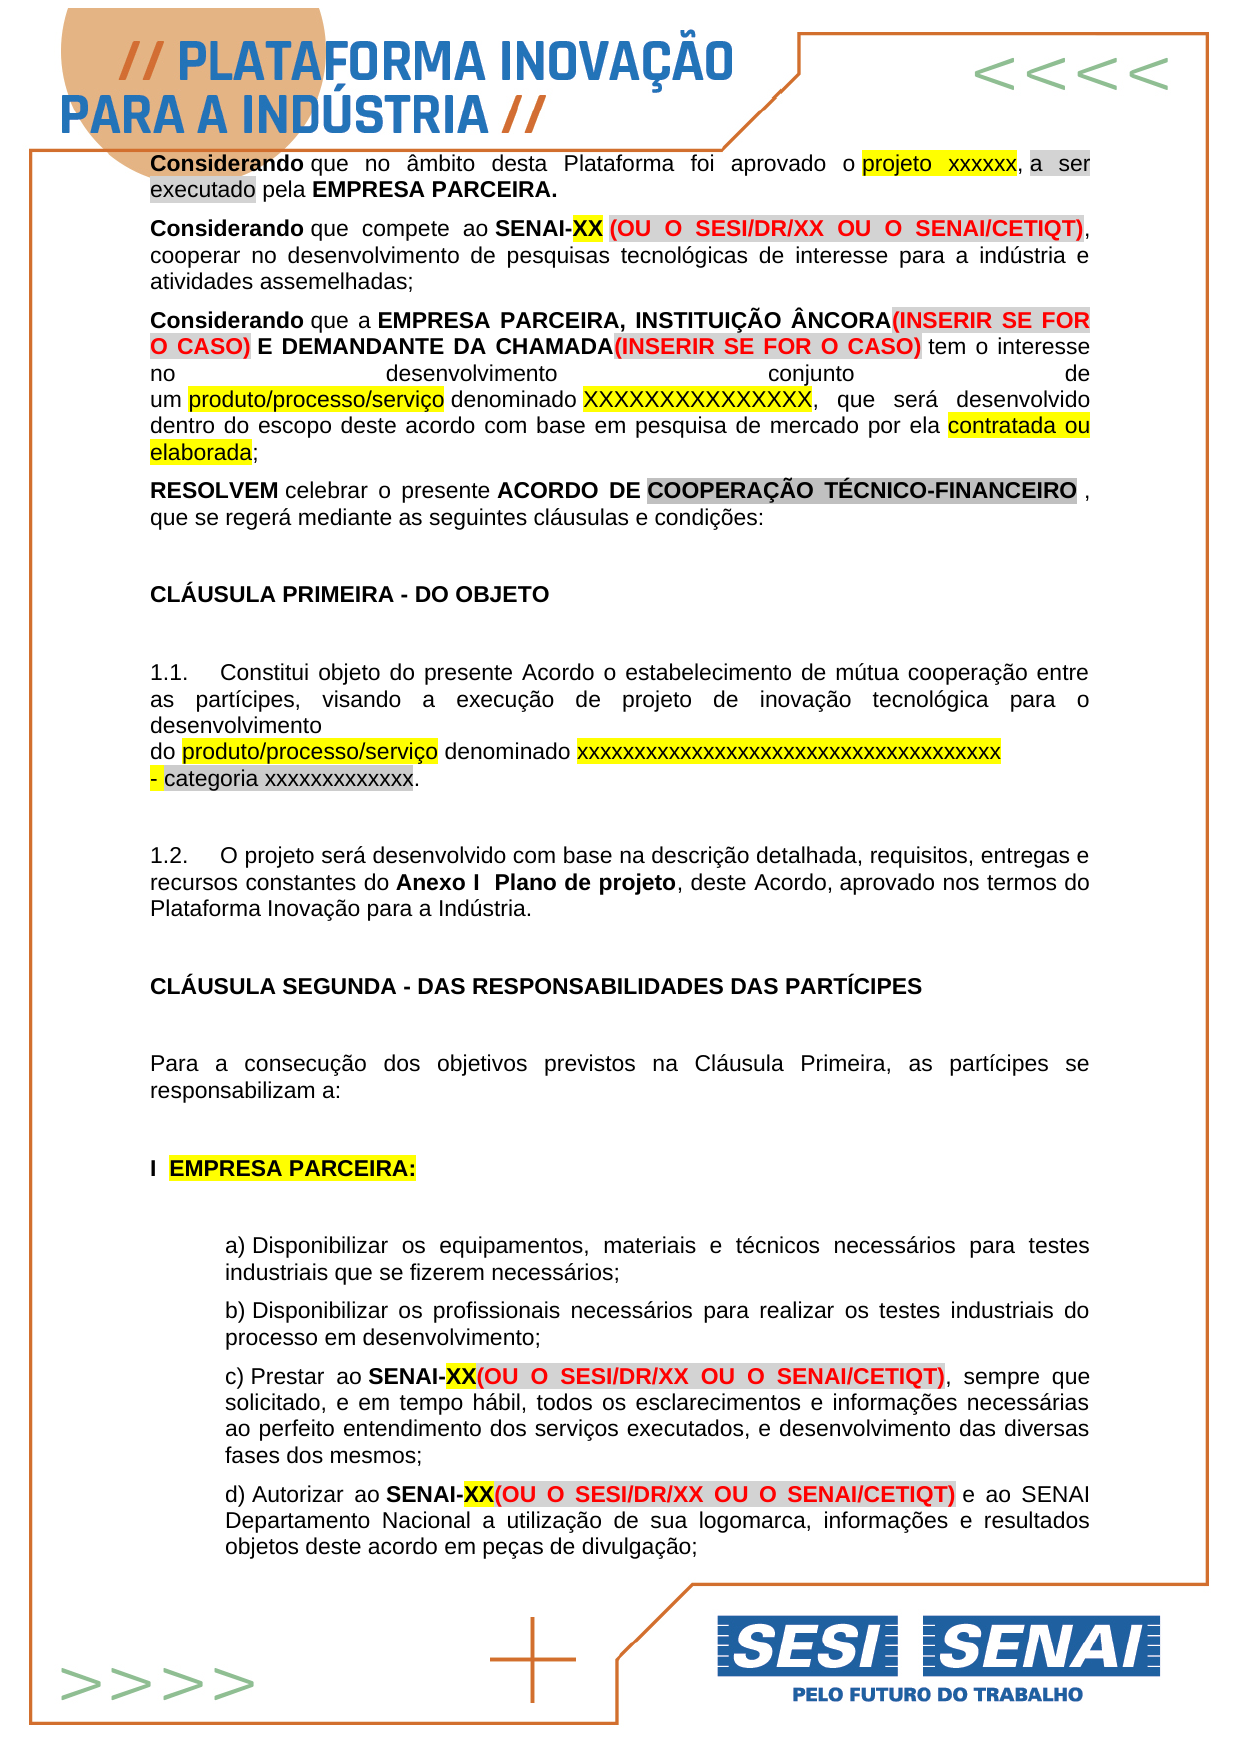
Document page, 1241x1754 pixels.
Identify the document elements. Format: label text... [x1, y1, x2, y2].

text RESOLVEM celebrar o presente ACORDO DE COOPERAÇÃO TÉCNICO-FINANCEIRO , que se regerá mediante as seguintes cláusulas e condições: [150, 477, 1090, 530]
text CLÁUSULA SEGUNDA - DAS RESPONSABILIDADES DAS PARTÍCIPES [150, 973, 1090, 999]
text c) Prestar ao SENAI-XX(OU O SESI/DR/XX OU O SENAI/CETIQT), sempre que solicitado, e em tempo hábil, todos os esclarecimentos e informações necessárias ao perfeito entendimento dos serviços executados, e desenvolvimento das diversas fases dos mesmos; [225, 1363, 1090, 1468]
text Considerando que no âmbito desta Plataforma foi aprovado o projeto xxxxxx, a ser executado pela EMPRESA PARCEIRA. [150, 150, 1090, 203]
text 1.1. Constitui objeto do presente Acordo o estabelecimento de mútua cooperação entre as partícipes, visando a execução de projeto de inovação tecnológica para o desenvolvimento do produto/processo/serviço denominado xxxxxxxxxxxxxxxxxxxxxxxxxxxxxxxxxxxxx - categoria xxxxxxxxxxxxx. [150, 659, 1090, 791]
text d) Autorizar ao SENAI-XX(OU O SESI/DR/XX OU O SENAI/CETIQT) e ao SENAI Departamento Nacional a utilização de sua logomarca, informações e resultados objetos deste acordo em peças de divulgação; [225, 1481, 1090, 1559]
picture [6, 8, 1234, 1745]
text I  EMPRESA PARCEIRA: [150, 1154, 1090, 1181]
text Considerando que a EMPRESA PARCEIRA, INSTITUIÇÃO ÂNCORA(INSERIR SE FOR O CASO) E DEMANDANTE DA CHAMADA(INSERIR SE FOR O CASO) tem o interesse no desenvolvimento conjunto de um produto/processo/serviço denominado XXXXXXXXXXXXXXX, que será desenvolvido dentro do escopo deste acordo com base em pesquisa de mercado por ela contratada ou elaborada; [150, 307, 1090, 465]
text CLÁUSULA PRIMEIRA - DO OBJETO [150, 581, 1090, 608]
text a) Disponibilizar os equipamentos, materiais e técnicos necessários para testes industriais que se fizerem necessários; [225, 1232, 1090, 1285]
text Considerando que compete ao SENAI-XX (OU O SESI/DR/XX OU O SENAI/CETIQT), cooperar no desenvolvimento de pesquisas tecnológicas de interesse para a indústria e atividades assemelhadas; [150, 215, 1090, 294]
text b) Disponibilizar os profissionais necessários para realizar os testes industriais do processo em desenvolvimento; [225, 1297, 1090, 1350]
text Para a consecução dos objetivos previstos na Cláusula Primeira, as partícipes se responsabilizam a: [150, 1050, 1090, 1103]
text 1.2. O projeto será desenvolvido com base na descrição detalhada, requisitos, entregas e recursos constantes do Anexo I  Plano de projeto, deste Acordo, aprovado nos termos do Plataforma Inovação para a Indústria. [150, 842, 1090, 921]
